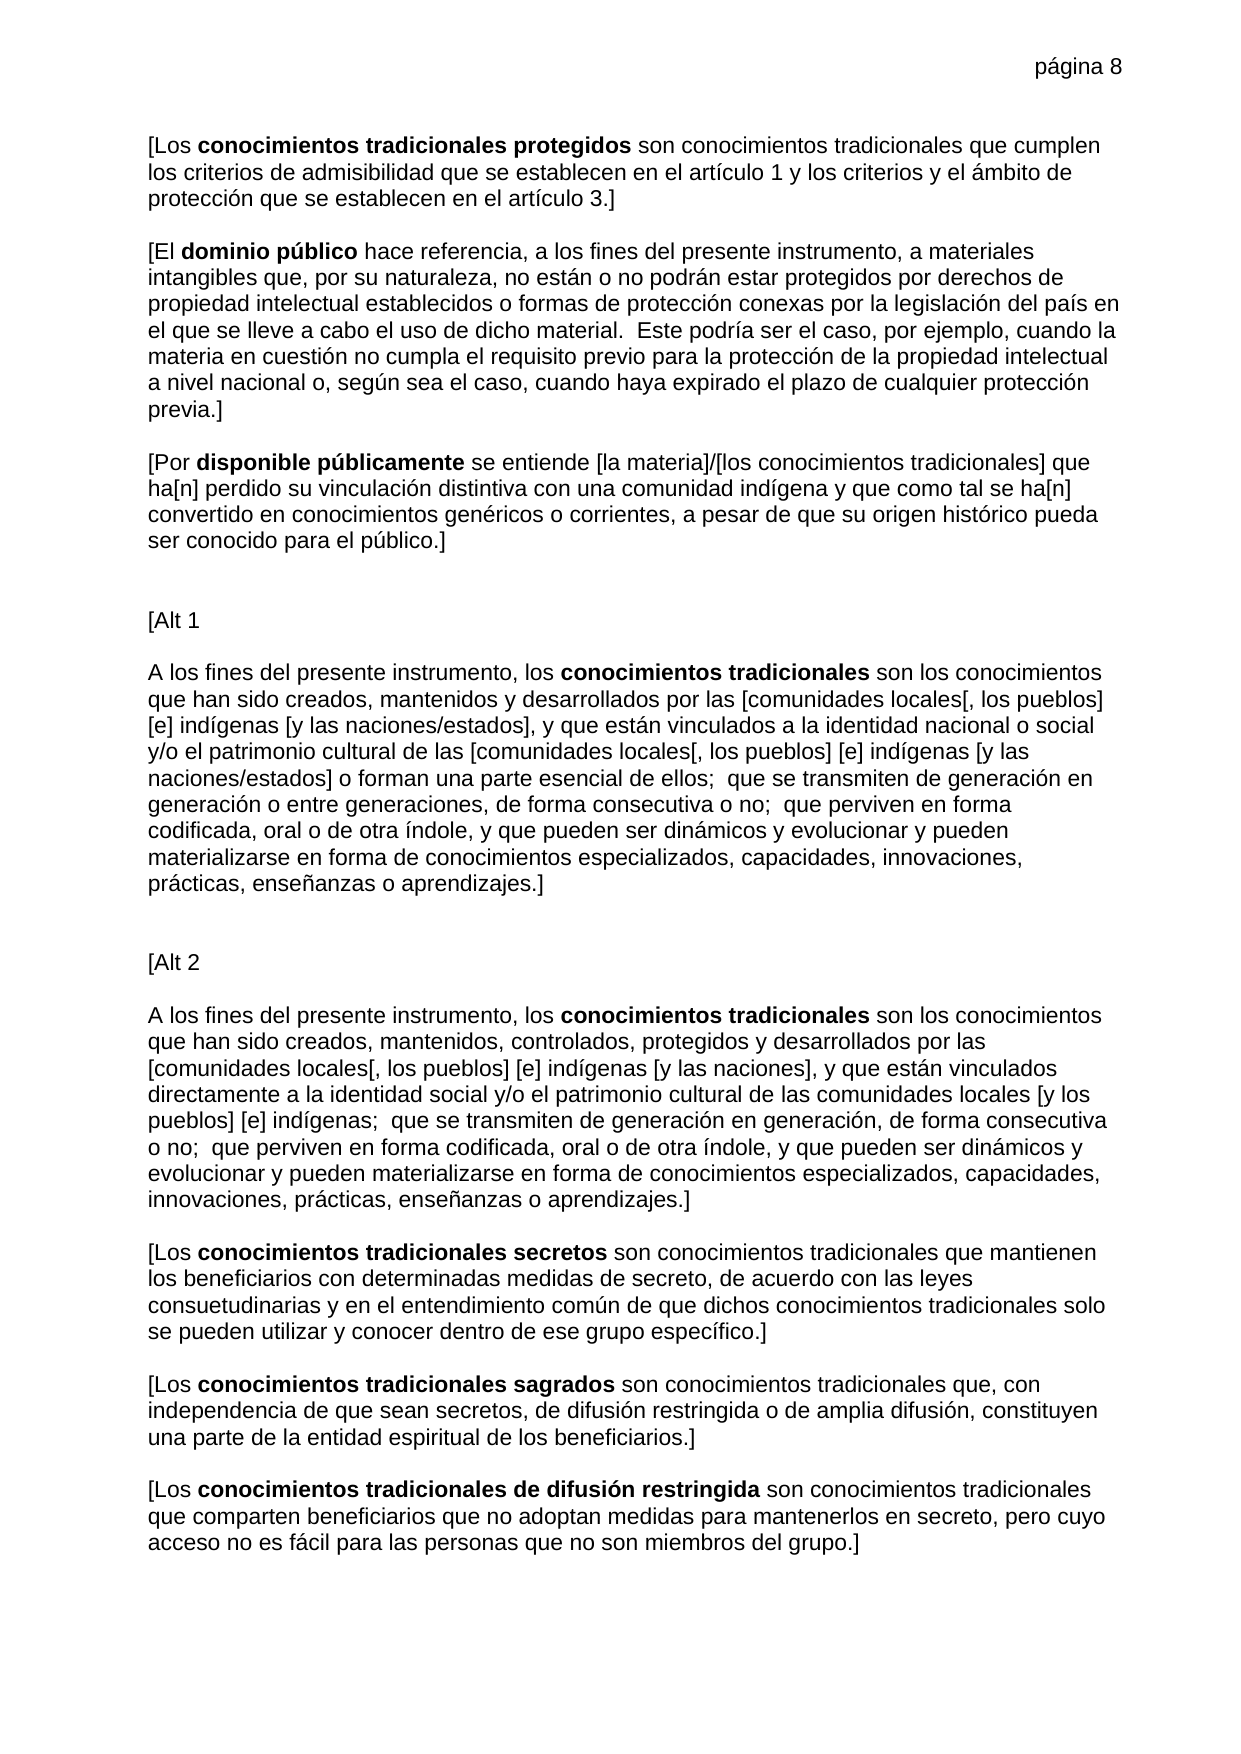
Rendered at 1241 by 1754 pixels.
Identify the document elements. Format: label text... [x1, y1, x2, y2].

text [Los conocimientos tradicionales secretos son conocimientos tradicionales que mantienen los beneficiarios con determinadas medidas de secreto, de acuerdo con las leyes consuetudinarias y en el entendimiento común de que dichos conocimientos tradicionales solo se pueden utilizar y conocer dentro de ese grupo específico.] [148, 1239, 1122, 1344]
text [El dominio público hace referencia, a los fines del presente instrumento, a materiales intangibles que, por su naturaleza, no están o no podrán estar protegidos por derechos de propiedad intelectual establecidos o formas de protección conexas por la legislación del país en el que se lleve a cabo el uso de dicho material. Este podría ser el caso, por ejemplo, cuando la materia en cuestión no cumpla el requisito previo para la protección de la propiedad intelectual a nivel nacional o, según sea el caso, cuando haya expirado el plazo de cualquier protección previa.] [148, 238, 1122, 422]
text A los fines del presente instrumento, los conocimientos tradicionales son los conocimientos que han sido creados, mantenidos, controlados, protegidos y desarrollados por las [comunidades locales[, los pueblos] [e] indígenas [y las naciones], y que están vinculados directamente a la identidad social y/o el patrimonio cultural de las comunidades locales [y los pueblos] [e] indígenas; que se transmiten de generación en generación, de forma consecutiva o no; que perviven en forma codificada, oral o de otra índole, y que pueden ser dinámicos y evolucionar y pueden materializarse en forma de conocimientos especializados, capacidades, innovaciones, prácticas, enseñanzas o aprendizajes.] [148, 1002, 1122, 1213]
text [Los conocimientos tradicionales sagrados son conocimientos tradicionales que, con independencia de que sean secretos, de difusión restringida o de amplia difusión, constituyen una parte de la entidad espiritual de los beneficiarios.] [148, 1371, 1122, 1450]
text A los fines del presente instrumento, los conocimientos tradicionales son los conocimientos que han sido creados, mantenidos y desarrollados por las [comunidades locales[, los pueblos] [e] indígenas [y las naciones/estados], y que están vinculados a la identidad nacional o social y/o el patrimonio cultural de las [comunidades locales[, los pueblos] [e] indígenas [y las naciones/estados] o forman una parte esencial de ellos; que se transmiten de generación en generación o entre generaciones, de forma consecutiva o no; que perviven en forma codificada, oral o de otra índole, y que pueden ser dinámicos y evolucionar y pueden materializarse en forma de conocimientos especializados, capacidades, innovaciones, prácticas, enseñanzas o aprendizajes.] [148, 659, 1122, 896]
text [Los conocimientos tradicionales protegidos son conocimientos tradicionales que cumplen los criterios de admisibilidad que se establecen en el artículo 1 y los criterios y el ámbito de protección que se establecen en el artículo 3.] [148, 132, 1122, 211]
text [Alt 2 [148, 949, 1122, 976]
text [Los conocimientos tradicionales de difusión restringida son conocimientos tradicionales que comparten beneficiarios que no adoptan medidas para mantenerlos en secreto, pero cuyo acceso no es fácil para las personas que no son miembros del grupo.] [148, 1476, 1122, 1555]
text [Alt 1 [148, 607, 1122, 633]
text [Por disponible públicamente se entiende [la materia]/[los conocimientos tradicionales] que ha[n] perdido su vinculación distintiva con una comunidad indígena y que como tal se ha[n] convertido en conocimientos genéricos o corrientes, a pesar de que su origen histórico pueda ser conocido para el público.] [148, 448, 1122, 554]
